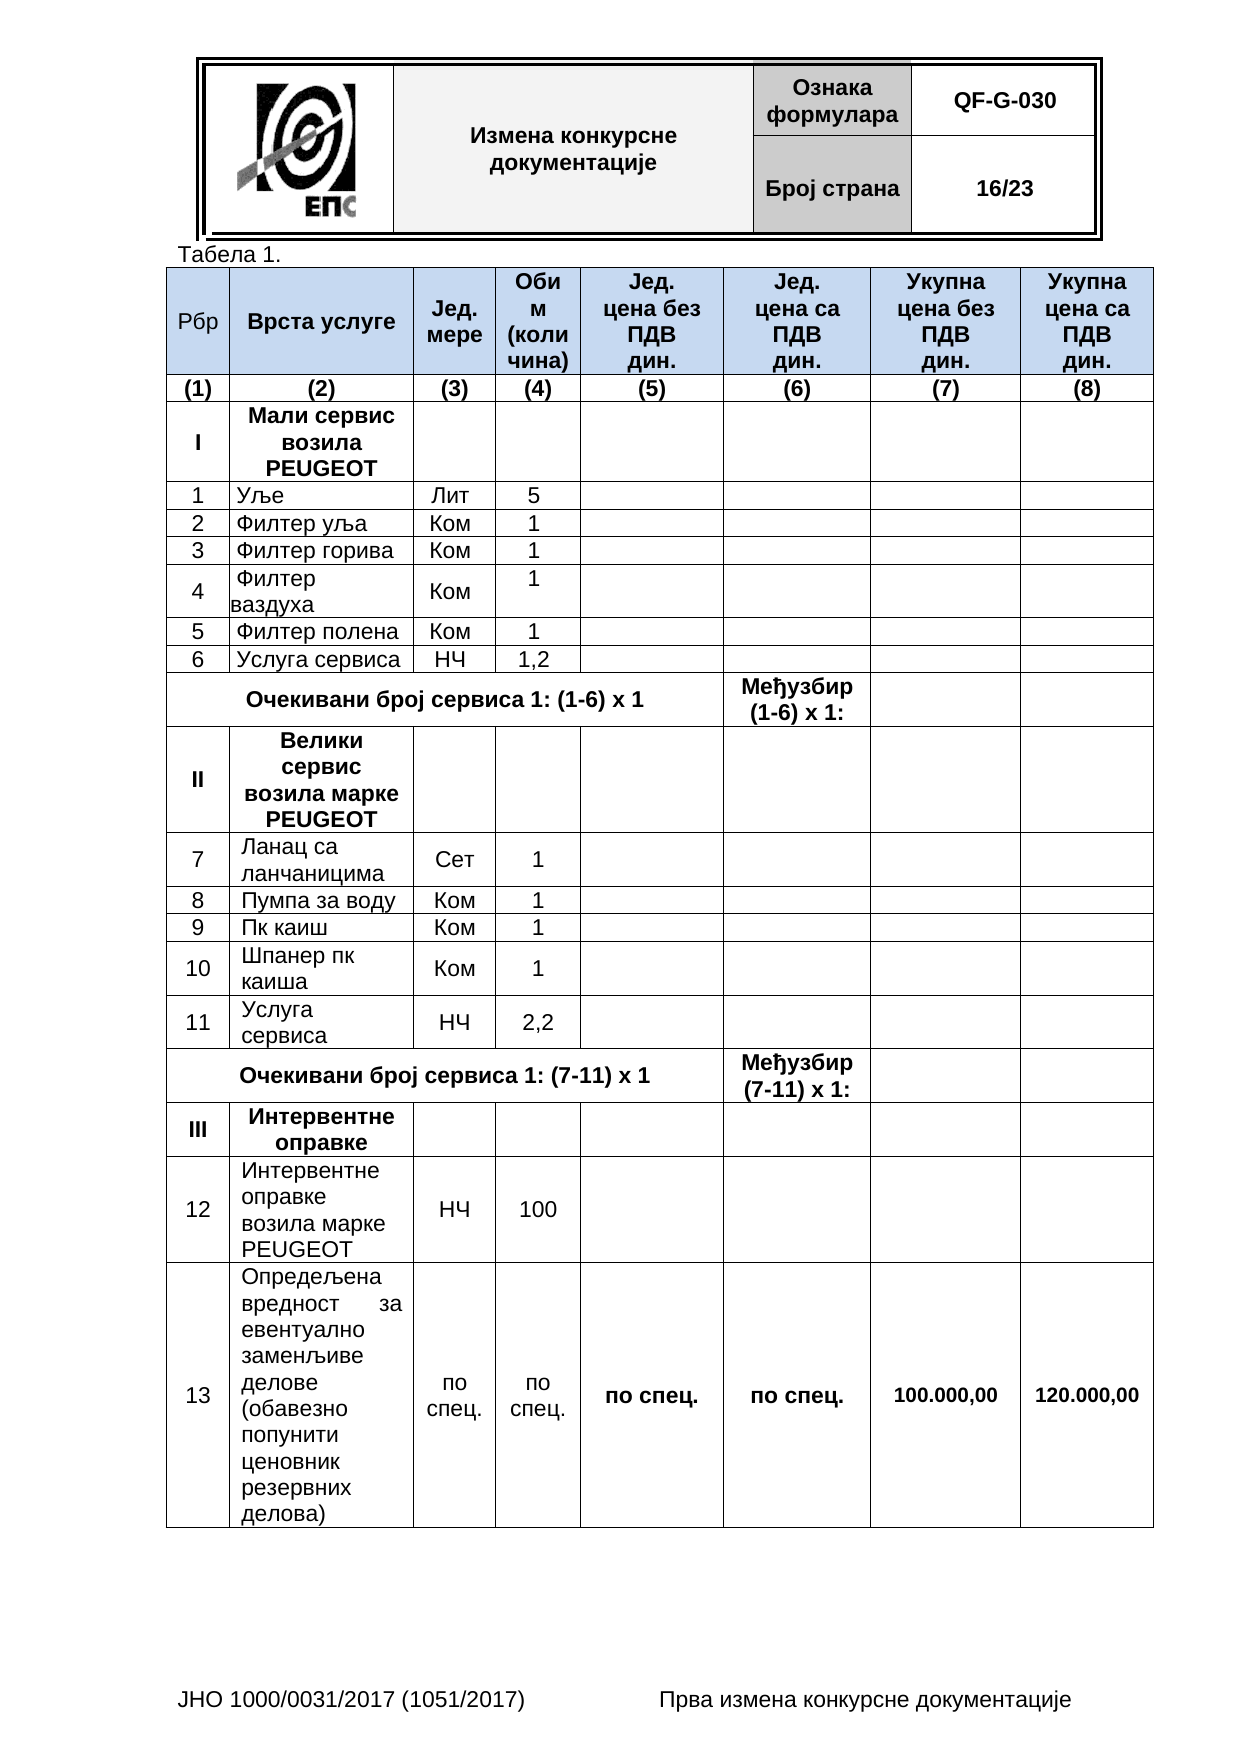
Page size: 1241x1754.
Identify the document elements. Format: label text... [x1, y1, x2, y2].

table_cell [871, 646, 1020, 672]
table_header Укупна цена са ПДВ дин. [1021, 268, 1153, 374]
table_cell 7 [167, 833, 229, 886]
table_cell [1021, 537, 1153, 563]
table_cell 6 [167, 646, 229, 672]
table_header Јед. цена без ПДВ дин. [581, 268, 723, 374]
table_cell [871, 1103, 1020, 1156]
table_cell (2) [230, 375, 413, 401]
table_cell Међузбир (7-11) x 1: [724, 1049, 870, 1102]
table_cell [871, 565, 1020, 617]
table_cell 2 [167, 510, 229, 536]
text Табела 1. [177, 161, 1122, 267]
table_cell [724, 482, 870, 509]
table_cell 5 [167, 618, 229, 644]
table_cell 1 [496, 510, 580, 536]
table_cell [581, 565, 723, 617]
table_cell Филтер полена [230, 618, 413, 644]
table_cell [581, 537, 723, 563]
table_cell [1021, 646, 1153, 672]
table_cell Услуга сервиса [230, 646, 413, 672]
table_cell [1021, 1103, 1153, 1156]
table_cell [581, 1157, 723, 1262]
table_cell Ком [414, 887, 495, 913]
table_cell 2,2 [496, 996, 580, 1048]
table_cell [1021, 402, 1153, 481]
table_cell [871, 727, 1020, 832]
table_cell [871, 942, 1020, 994]
table_cell [581, 618, 723, 644]
table_cell 12 [167, 1157, 229, 1262]
table_header Обим (количина) [496, 268, 580, 374]
table_cell 1 [496, 618, 580, 644]
table_cell по спец. [724, 1263, 870, 1527]
table_header Јед. мере [414, 268, 495, 374]
table_cell 5 [496, 482, 580, 509]
table_cell [871, 914, 1020, 941]
table_cell 4 [167, 565, 229, 617]
table_cell [871, 402, 1020, 481]
table_cell Лит [414, 482, 495, 509]
table_cell 9 [167, 914, 229, 941]
table_cell Међузбир (1-6) x 1: [724, 673, 870, 726]
table_cell I [167, 402, 229, 481]
table_cell Уље [230, 482, 413, 509]
table_cell 1 [496, 887, 580, 913]
table_cell Шпанер пк каиша [230, 942, 413, 994]
table_cell Очекивани број сервиса 1: (7-11) x 1 [167, 1049, 723, 1102]
table_cell [871, 1049, 1020, 1102]
table_cell Ком [414, 510, 495, 536]
table_cell [724, 996, 870, 1048]
table_cell Интервентне оправке [230, 1103, 413, 1156]
table_cell 8 [167, 887, 229, 913]
table_cell Очекивани број сервиса 1: (1-6) x 1 [167, 673, 723, 726]
table_cell Ком [414, 565, 495, 617]
table_cell по спец. [581, 1263, 723, 1527]
table_cell [581, 646, 723, 672]
table_cell [724, 510, 870, 536]
table_cell [581, 833, 723, 886]
table_header Врста услуге [230, 268, 413, 374]
table_cell [581, 510, 723, 536]
table_cell [1021, 1157, 1153, 1262]
table_cell по спец. [496, 1263, 580, 1527]
table_cell 1 [496, 565, 580, 617]
table_cell [871, 996, 1020, 1048]
table_cell [724, 537, 870, 563]
table_cell [871, 673, 1020, 726]
table_header Укупна цена без ПДВ дин. [871, 268, 1020, 374]
table_cell [724, 646, 870, 672]
table_cell [1021, 482, 1153, 509]
table_cell [724, 914, 870, 941]
table_cell Ком [414, 942, 495, 994]
table_cell [414, 402, 495, 481]
table_cell 10 [167, 942, 229, 994]
table_cell III [167, 1103, 229, 1156]
table_header Рбр [167, 268, 229, 374]
table_cell [871, 482, 1020, 509]
table_cell Пумпа за воду [230, 887, 413, 913]
table_cell 1 [496, 833, 580, 886]
table_cell по спец. [414, 1263, 495, 1527]
table_cell [871, 618, 1020, 644]
table_cell [724, 887, 870, 913]
table_cell [1021, 673, 1153, 726]
table_cell [871, 1157, 1020, 1262]
table_cell НЧ [414, 996, 495, 1048]
table_cell Интервентне оправке возила марке PEUGEOT [230, 1157, 413, 1262]
table_cell [1021, 618, 1153, 644]
table_cell 100 [496, 1157, 580, 1262]
table_cell Филтер горива [230, 537, 413, 563]
table_cell (5) [581, 375, 723, 401]
table_cell [724, 1157, 870, 1262]
table_cell [1021, 565, 1153, 617]
table_cell Опредељена вредност за евентуално заменљиве делове (обавезно попунити ценовник резервних делова) [230, 1263, 413, 1527]
table_cell Филтер уља [230, 510, 413, 536]
table_cell 120.000,00 [1021, 1263, 1153, 1527]
table_cell [496, 402, 580, 481]
table_cell Ком [414, 537, 495, 563]
table_cell [724, 618, 870, 644]
table_cell II [167, 727, 229, 832]
table_cell 1 [496, 914, 580, 941]
table_cell (7) [871, 375, 1020, 401]
table_cell [581, 942, 723, 994]
table_cell Мали сервис возила PEUGEOT [230, 402, 413, 481]
table_cell 1 [496, 942, 580, 994]
table_cell [724, 565, 870, 617]
table_header Јед. цена са ПДВ дин. [724, 268, 870, 374]
table_cell 3 [167, 537, 229, 563]
table_cell [871, 833, 1020, 886]
table_cell [724, 833, 870, 886]
table_cell [1021, 942, 1153, 994]
table_cell 1 [167, 482, 229, 509]
table_cell [496, 1103, 580, 1156]
table_cell (6) [724, 375, 870, 401]
table_cell Велики сервис возила марке PEUGEOT [230, 727, 413, 832]
table_cell [724, 402, 870, 481]
table_cell Ком [414, 914, 495, 941]
table_cell (4) [496, 375, 580, 401]
table_cell 13 [167, 1263, 229, 1527]
table_cell 100.000,00 [871, 1263, 1020, 1527]
table_cell 1,2 [496, 646, 580, 672]
table_cell Сет [414, 833, 495, 886]
table_cell НЧ [414, 1157, 495, 1262]
table_cell [1021, 996, 1153, 1048]
table_cell [581, 996, 723, 1048]
table_cell (1) [167, 375, 229, 401]
table_cell Услуга сервиса [230, 996, 413, 1048]
table_cell Филтер ваздуха [230, 565, 413, 617]
table_cell [1021, 510, 1153, 536]
table_cell Ланац са ланчаницима [230, 833, 413, 886]
table_cell (8) [1021, 375, 1153, 401]
table_cell [871, 887, 1020, 913]
table_cell [1021, 833, 1153, 886]
table_cell 1 [496, 537, 580, 563]
table_cell Ком [414, 618, 495, 644]
table_cell [581, 727, 723, 832]
table_cell [724, 942, 870, 994]
table_cell [724, 727, 870, 832]
table_cell (3) [414, 375, 495, 401]
table_cell [581, 1103, 723, 1156]
table_cell [581, 914, 723, 941]
table_cell НЧ [414, 646, 495, 672]
table_cell [1021, 887, 1153, 913]
table_cell [414, 1103, 495, 1156]
table_cell [871, 510, 1020, 536]
table_cell [724, 1103, 870, 1156]
table_cell [581, 887, 723, 913]
table_cell Пк каиш [230, 914, 413, 941]
table_cell [581, 402, 723, 481]
table_cell [871, 537, 1020, 563]
table_cell [1021, 914, 1153, 941]
table_cell [1021, 727, 1153, 832]
table_cell [581, 482, 723, 509]
table_cell 11 [167, 996, 229, 1048]
table_cell [1021, 1049, 1153, 1102]
table_cell [496, 727, 580, 832]
table_cell [414, 727, 495, 832]
